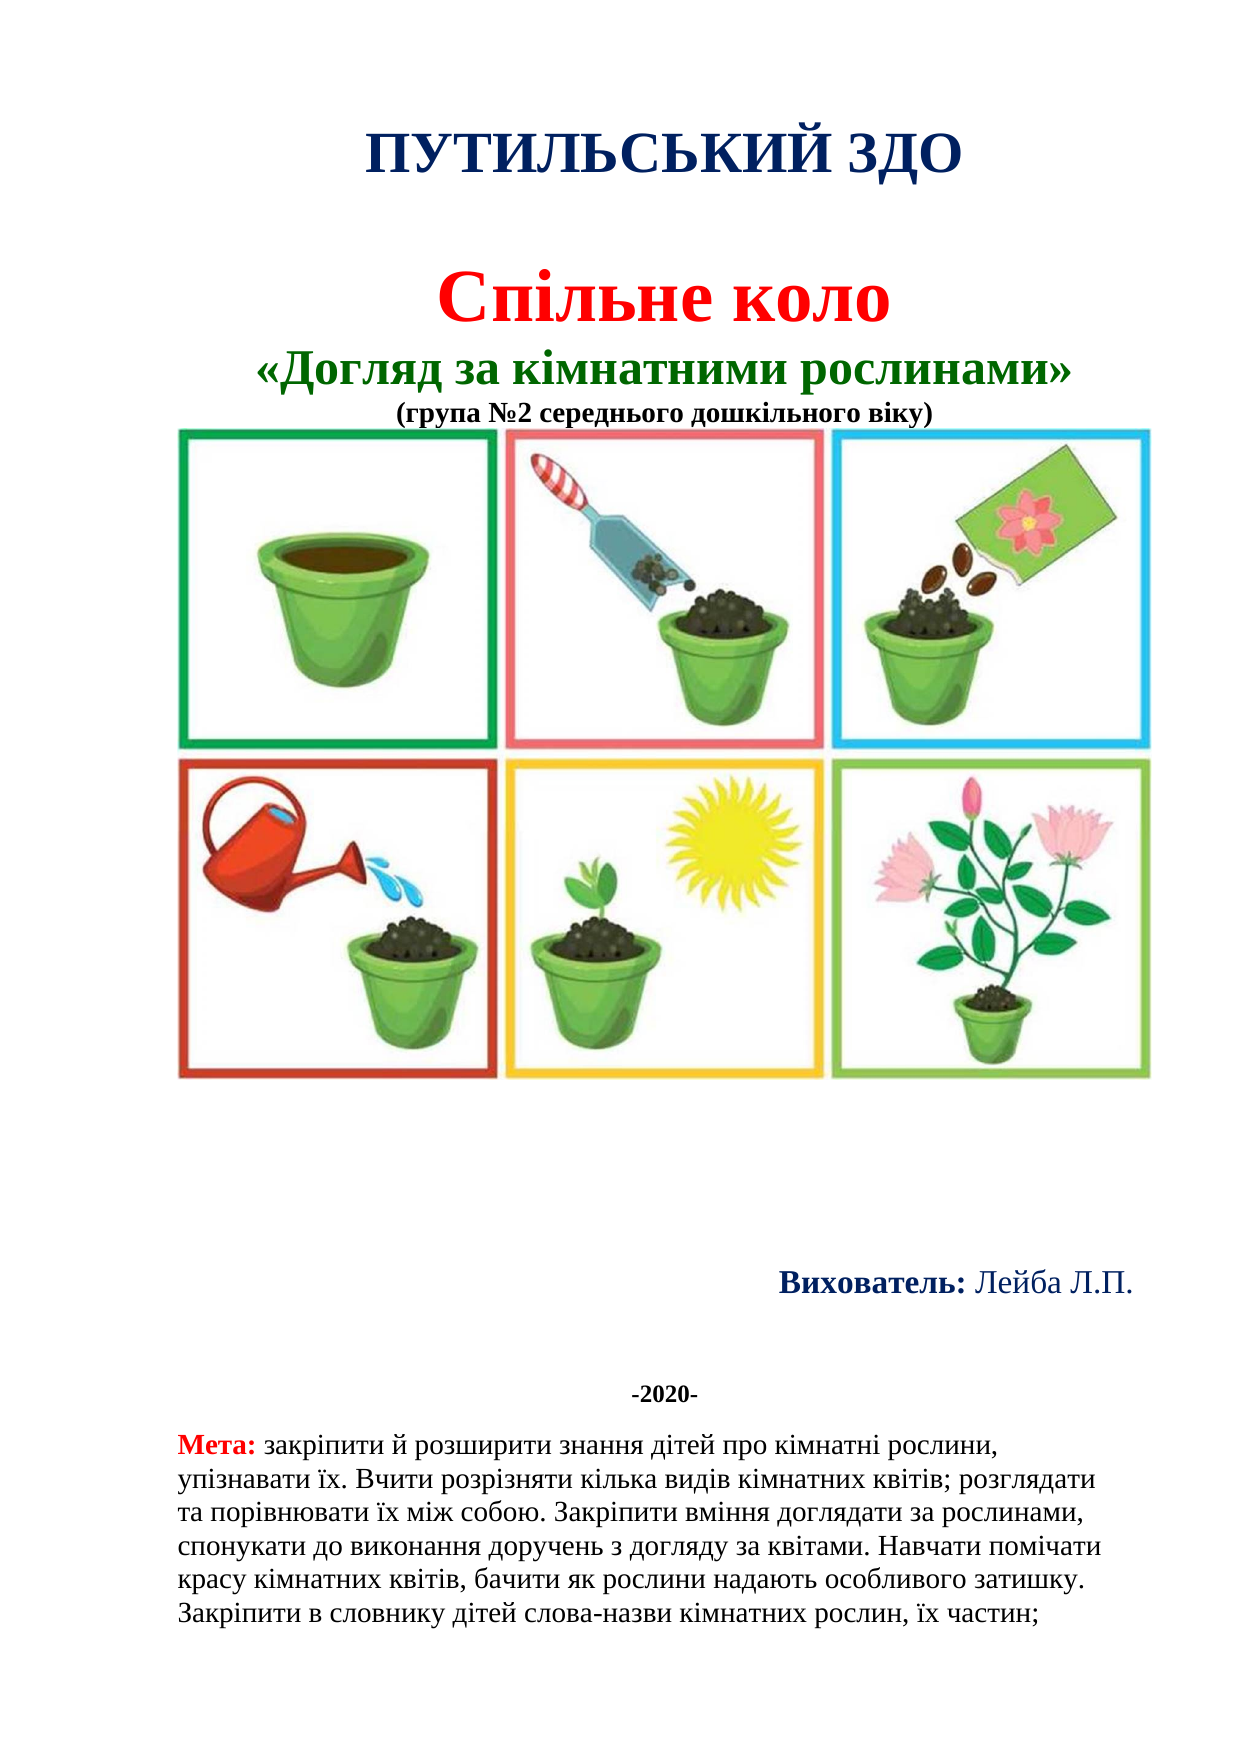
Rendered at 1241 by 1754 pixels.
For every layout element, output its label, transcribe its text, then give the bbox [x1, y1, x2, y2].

text (група №2 середнього дошкільного віку) [177, 395, 1152, 428]
text «Догляд за кімнатними рослинами» [177, 337, 1152, 395]
text Вихователь: Лейба Л.П. [177, 1263, 1152, 1301]
picture [177, 428, 1152, 1080]
text Спільне коло [177, 251, 1152, 337]
text ПУТИЛЬСЬКИЙ ЗДО [177, 118, 1152, 185]
text -2020- [177, 1379, 1152, 1408]
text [177, 1427, 1115, 1628]
